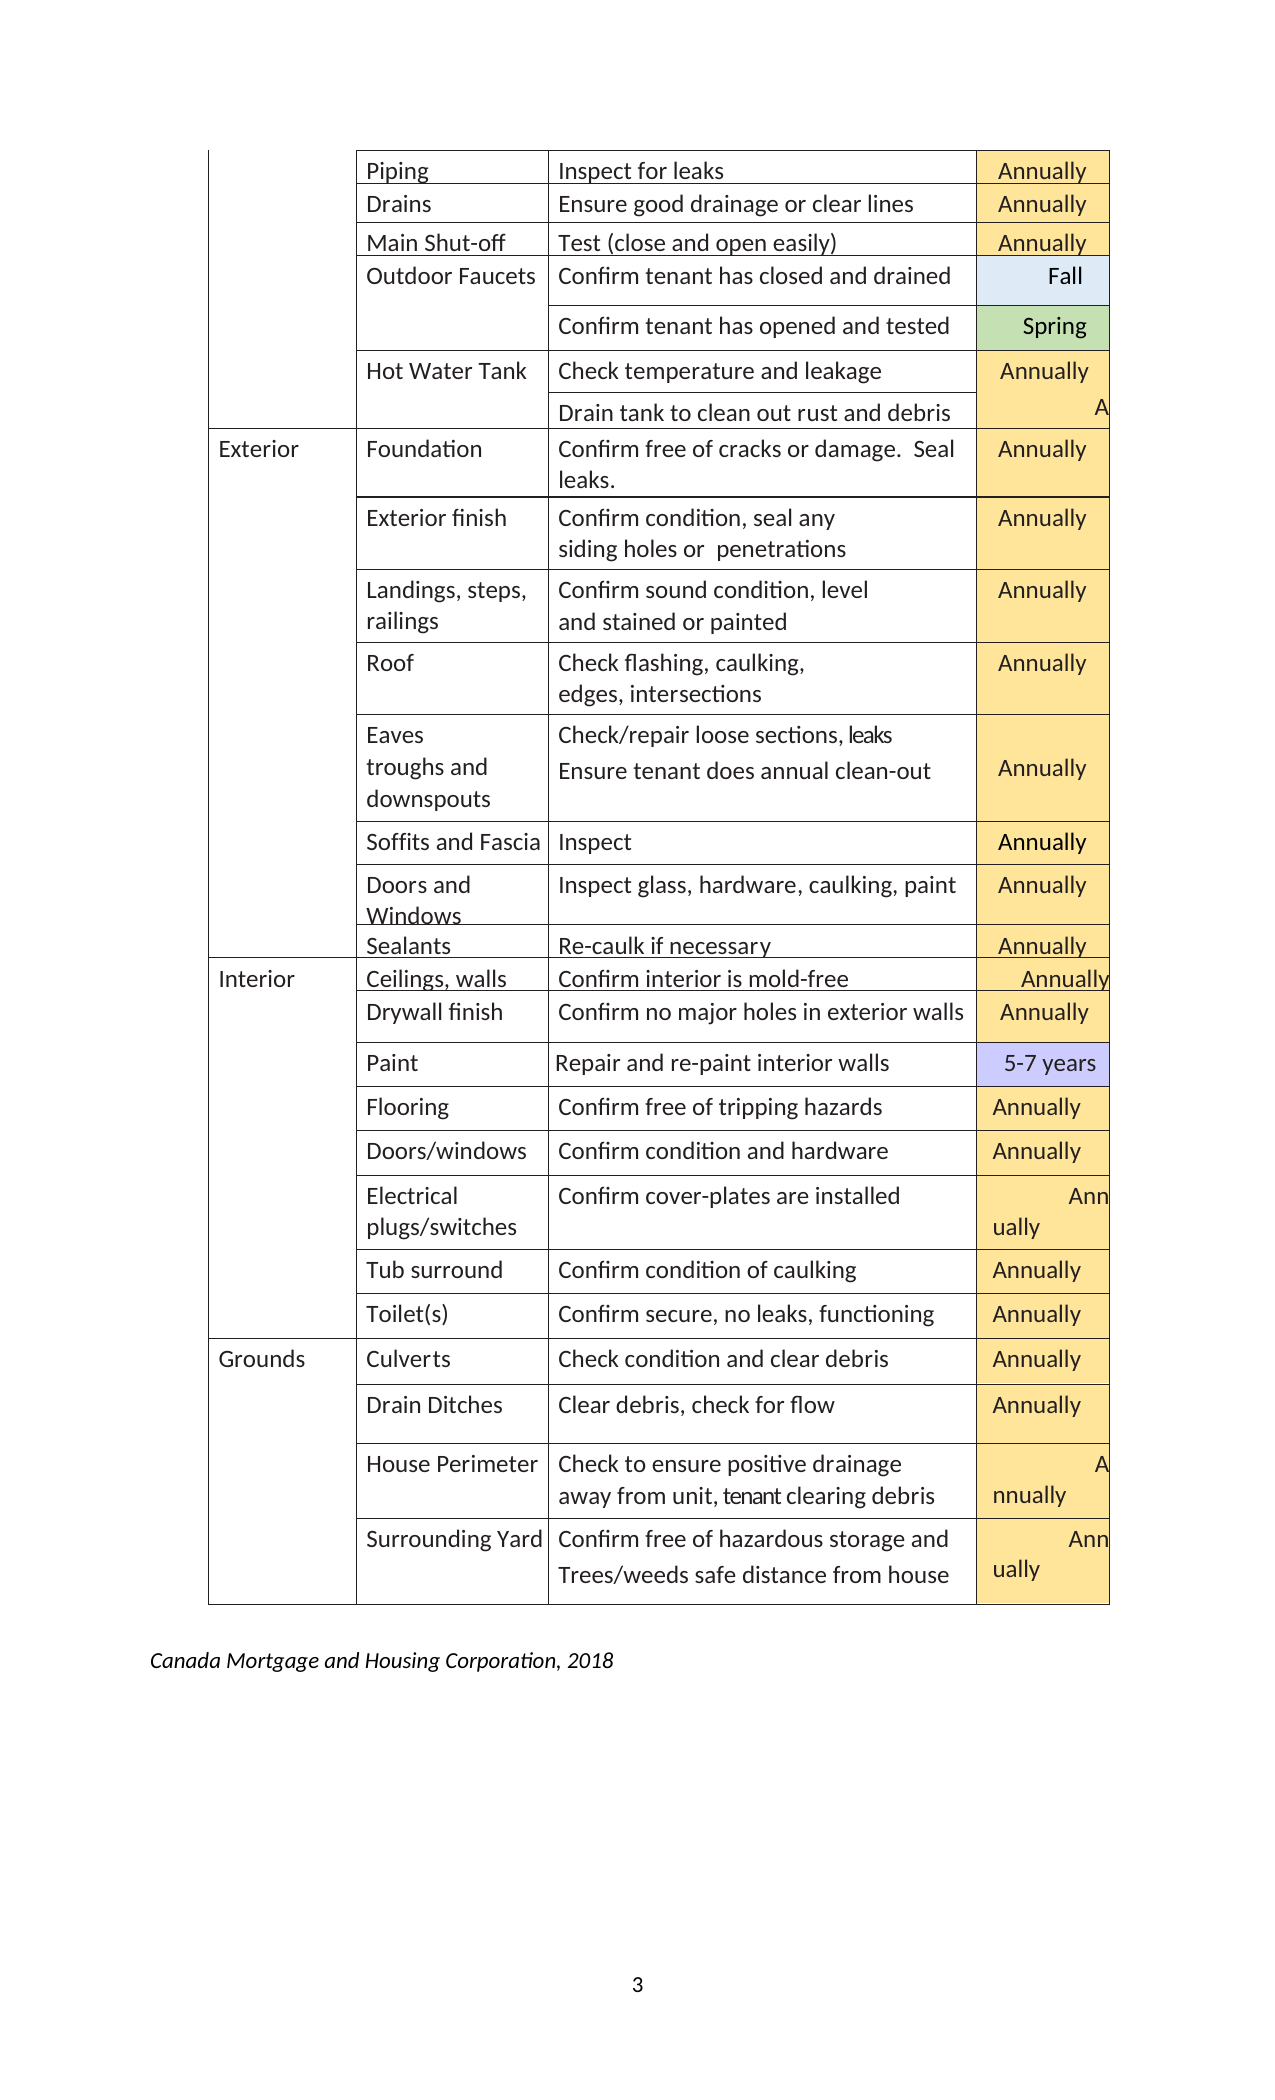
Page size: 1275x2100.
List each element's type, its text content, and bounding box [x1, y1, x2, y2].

table_cell Annually [977, 1444, 1109, 1518]
table_cell Annually [977, 643, 1109, 714]
table_cell Drain tank to clean out rust and debris [549, 393, 976, 428]
table_cell Eaves troughs and downspouts [357, 715, 548, 821]
table_cell Grounds [209, 1339, 356, 1518]
table_cell Check/repair loose sections, leaks Ensure tenant does annual clean-out [549, 715, 976, 821]
table_cell Annually [977, 570, 1109, 642]
table_cell 5-7 years [977, 1043, 1109, 1086]
table_cell Drain Ditches [357, 1385, 548, 1443]
table_cell Piping [357, 151, 548, 183]
table_cell Confirm tenant has closed and drained [549, 256, 976, 305]
table_cell Ceilings, walls (mold) [357, 958, 548, 990]
table_cell Repair and re-paint interior walls [549, 1043, 976, 1086]
table_cell Inspect [549, 822, 976, 864]
table_cell [209, 1518, 356, 1603]
table_cell House Perimeter [357, 1444, 548, 1518]
table_cell Toilet(s) [357, 1294, 548, 1338]
table_cell Ensure good drainage or clear lines [549, 184, 976, 222]
table_cell Annually [977, 1339, 1109, 1383]
table_cell Confirm free of tripping hazards [549, 1087, 976, 1130]
table_cell Sealants [357, 925, 548, 957]
table_cell Annually [977, 429, 1109, 496]
table_cell Drains [357, 184, 548, 222]
table_cell Culverts [357, 1339, 548, 1383]
table_cell Check condition and clear debris [549, 1339, 976, 1383]
table_cell Foundation [357, 429, 548, 496]
table_cell Confirm condition and hardware [549, 1131, 976, 1175]
table_cell Electrical plugs/switches [357, 1176, 548, 1249]
table_cell Interior [209, 958, 356, 1293]
table_cell Annually [977, 715, 1109, 821]
table_cell Exterior finish [357, 498, 548, 569]
text Canada Mortgage and Housing Corporation, 2018 [150, 1646, 1125, 1674]
table_cell Spring [977, 306, 1109, 350]
table_cell Check flashing, caulking, edges, intersections [549, 643, 976, 714]
table_cell Annually [977, 925, 1109, 957]
table_cell Confirm cover-plates are installed [549, 1176, 976, 1249]
table_cell [209, 1293, 356, 1338]
table_cell Confirm no major holes in exterior walls [549, 991, 976, 1042]
table_cell Doors/windows [357, 1131, 548, 1175]
table_cell Annually [977, 151, 1109, 183]
table_cell Confirm condition of caulking [549, 1250, 976, 1293]
table_cell Main Shut-off Valve [357, 223, 548, 255]
table_cell Tub surround [357, 1250, 548, 1293]
table_cell Outdoor Faucets [357, 256, 548, 350]
table_cell Fall [977, 256, 1109, 305]
table_cell Clear debris, check for flow [549, 1385, 976, 1443]
table_cell Annually Annually [977, 351, 1109, 428]
table_cell Drywall finish [357, 991, 548, 1042]
table_cell Annually [977, 1250, 1109, 1293]
table_cell Paint [357, 1043, 548, 1086]
table_cell Annually Annually [977, 958, 1109, 990]
table_cell Confirm sound condition, level and stained or painted [549, 570, 976, 642]
table_cell Annually [977, 1294, 1109, 1338]
table_cell Inspect for leaks [549, 151, 976, 183]
table_cell Annually [977, 498, 1109, 569]
table_cell Confirm interior is mold-free [549, 958, 976, 990]
table_cell Confirm secure, no leaks, functioning [549, 1294, 976, 1338]
table_cell Annually [977, 991, 1109, 1042]
table_cell Annually [977, 865, 1109, 924]
table_cell Annually [977, 184, 1109, 222]
table_cell Annually [977, 1176, 1109, 1249]
table_cell Annually [977, 223, 1109, 255]
table_cell Hot Water Tank [357, 351, 548, 428]
table_cell Exterior [209, 429, 356, 957]
table_cell Annually [977, 1087, 1109, 1130]
table_cell Annually [977, 1385, 1109, 1443]
table_cell Re-caulk if necessary [549, 925, 976, 957]
table_cell Landings, steps, railings [357, 570, 548, 642]
table_cell Inspect glass, hardware, caulking, paint weather-stripping [549, 865, 976, 924]
table_cell Annually [977, 1131, 1109, 1175]
table_cell Check temperature and leakage [549, 351, 976, 392]
table_cell Confirm free of cracks or damage. Seal leaks. [549, 429, 976, 496]
table_cell Confirm tenant has opened and tested [549, 306, 976, 350]
table_cell Check to ensure positive drainage away from unit, tenant clearing debris [549, 1444, 976, 1518]
table_cell Soffits and Fascia [357, 822, 548, 864]
table_cell Flooring [357, 1087, 548, 1130]
table_cell Annually [977, 1519, 1109, 1603]
table_cell Confirm condition, seal any siding holes or penetrations [549, 498, 976, 569]
table_cell Roof [357, 643, 548, 714]
table_cell Confirm free of hazardous storage and Trees/weeds safe distance from house [549, 1519, 976, 1603]
table_cell Annually [977, 822, 1109, 864]
table_cell Surrounding Yard [357, 1519, 548, 1603]
table_cell Doors and Windows [357, 865, 548, 924]
table_cell Test (close and open easily) [549, 223, 976, 255]
